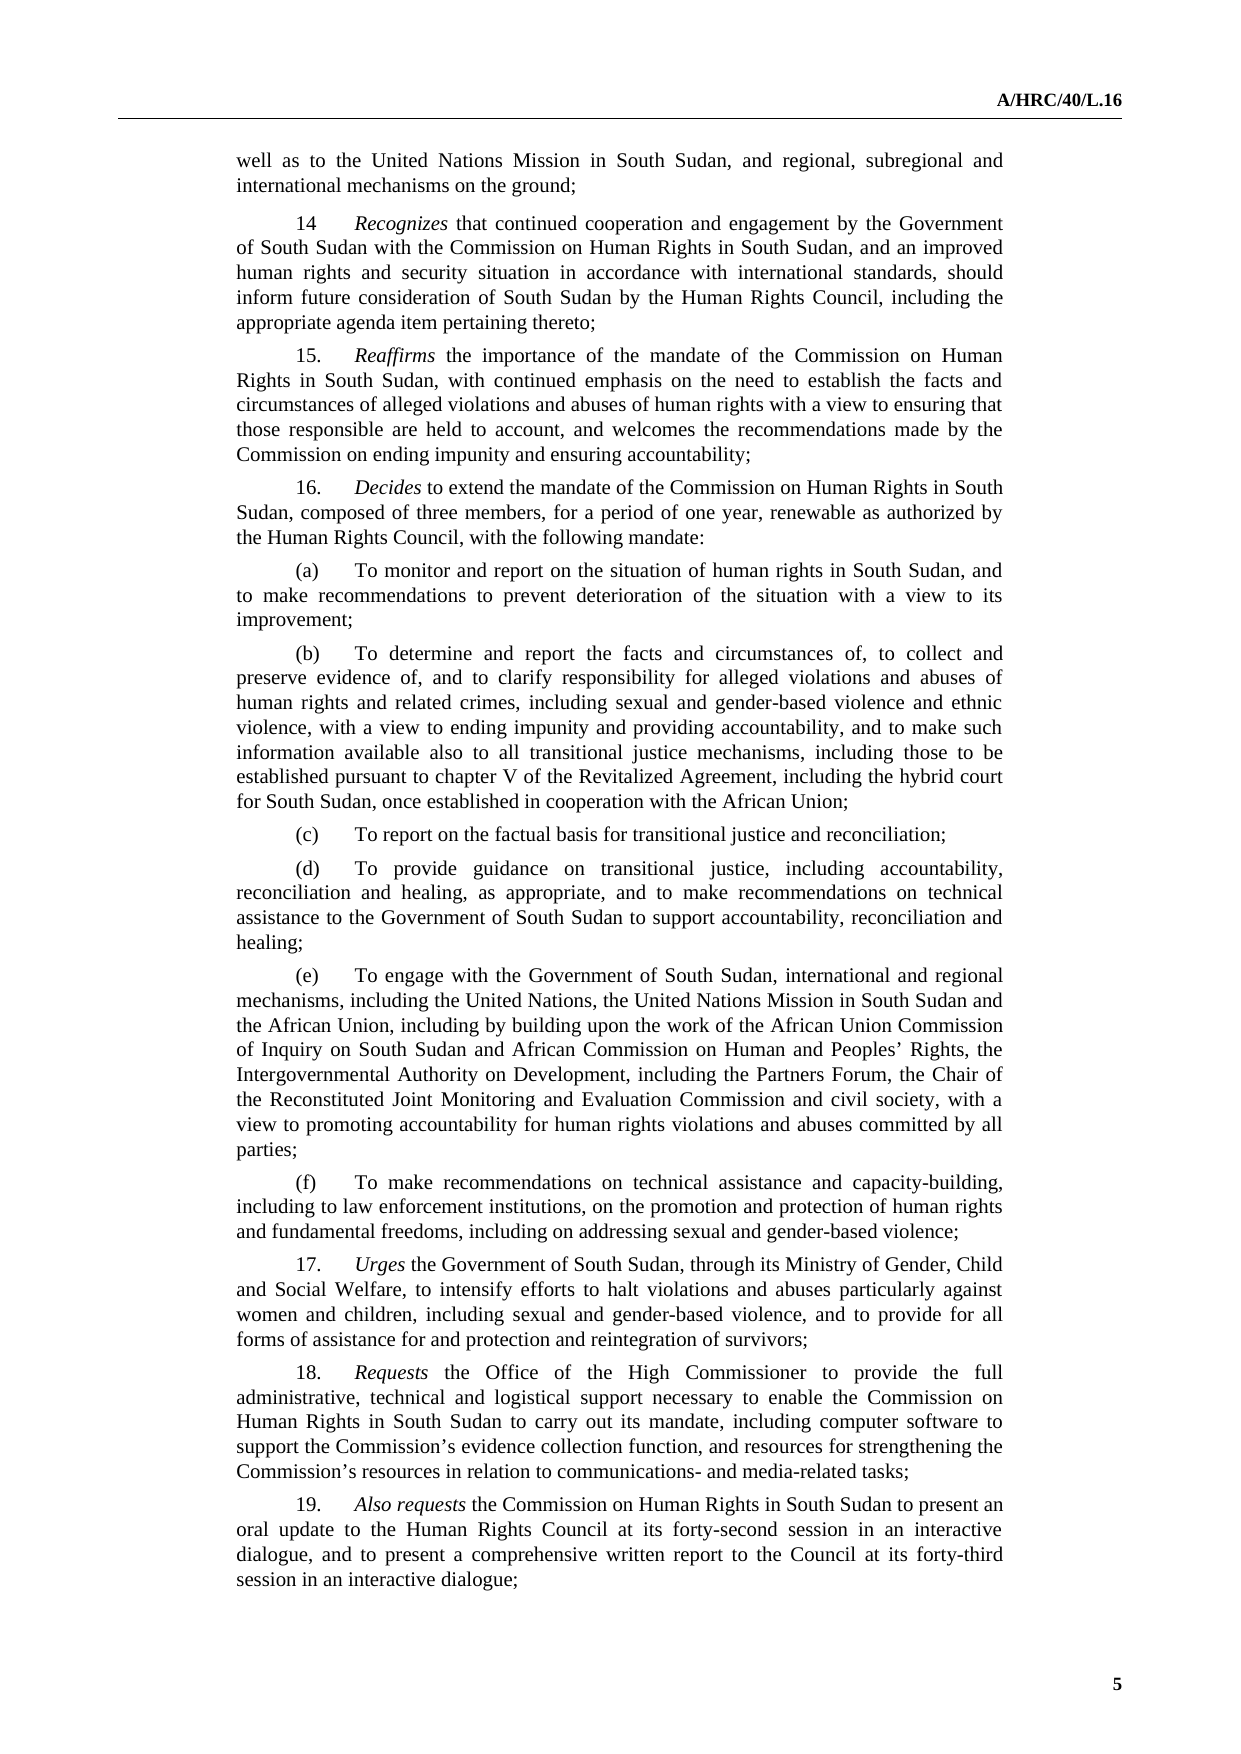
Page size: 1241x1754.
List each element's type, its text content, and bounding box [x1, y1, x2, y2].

text 15. Reaffirms the importance of the mandate of the Commission on Human Rights in South Sudan, with continued emphasis on the need to establish the facts and circumstances of alleged violations and abuses of human rights with a view to ensuring that those responsible are held to account, and welcomes the recommendations made by the Commission on ending impunity and ensuring accountability; [236, 342, 1004, 466]
text 14 Recognizes that continued cooperation and engagement by the Government of South Sudan with the Commission on Human Rights in South Sudan, and an improved human rights and security situation in accordance with international standards, should inform future consideration of South Sudan by the Human Rights Council, including the appropriate agenda item pertaining thereto; [236, 210, 1004, 334]
text 17. Urges the Government of South Sudan, through its Ministry of Gender, Child and Social Welfare, to intensify efforts to halt violations and abuses particularly against women and children, including sexual and gender-based violence, and to provide for all forms of assistance for and protection and reintegration of survivors; [236, 1252, 1004, 1351]
text (e) To engage with the Government of South Sudan, international and regional mechanisms, including the United Nations, the United Nations Mission in South Sudan and the African Union, including by building upon the work of the African Union Commission of Inquiry on South Sudan and African Commission on Human and Peoples’ Rights, the Intergovernmental Authority on Development, including the Partners Forum, the Chair of the Reconstituted Joint Monitoring and Evaluation Commission and civil society, with a view to promoting accountability for human rights violations and abuses committed by all parties; [236, 962, 1004, 1161]
text (a) To monitor and report on the situation of human rights in South Sudan, and to make recommendations to prevent deterioration of the situation with a view to its improvement; [236, 557, 1004, 631]
text 16. Decides to extend the mandate of the Commission on Human Rights in South Sudan, composed of three members, for a period of one year, renewable as authorized by the Human Rights Council, with the following mandate: [236, 474, 1004, 549]
text (b) To determine and report the facts and circumstances of, to collect and preserve evidence of, and to clarify responsibility for alleged violations and abuses of human rights and related crimes, including sexual and gender-based violence and ethnic violence, with a view to ending impunity and providing accountability, and to make such information available also to all transitional justice mechanisms, including those to be established pursuant to chapter V of the Revitalized Agreement, including the hybrid court for South Sudan, once established in cooperation with the African Union; [236, 640, 1004, 813]
text 18. Requests the Office of the High Commissioner to provide the full administrative, technical and logistical support necessary to enable the Commission on Human Rights in South Sudan to carry out its mandate, including computer software to support the Commission’s evidence collection function, and resources for strengthening the Commission’s resources in relation to communications- and media-related tasks; [236, 1359, 1004, 1483]
text (d) To provide guidance on transitional justice, including accountability, reconciliation and healing, as appropriate, and to make recommendations on technical assistance to the Government of South Sudan to support accountability, reconciliation and healing; [236, 855, 1004, 954]
text 19. Also requests the Commission on Human Rights in South Sudan to present an oral update to the Human Rights Council at its forty-second session in an interactive dialogue, and to present a comprehensive written report to the Council at its forty-third session in an interactive dialogue; [236, 1491, 1004, 1591]
text (f) To make recommendations on technical assistance and capacity-building, including to law enforcement institutions, on the promotion and protection of human rights and fundamental freedoms, including on addressing sexual and gender-based violence; [236, 1169, 1004, 1243]
text (c) To report on the factual basis for transitional justice and reconciliation; [236, 822, 1004, 846]
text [236, 148, 1004, 197]
